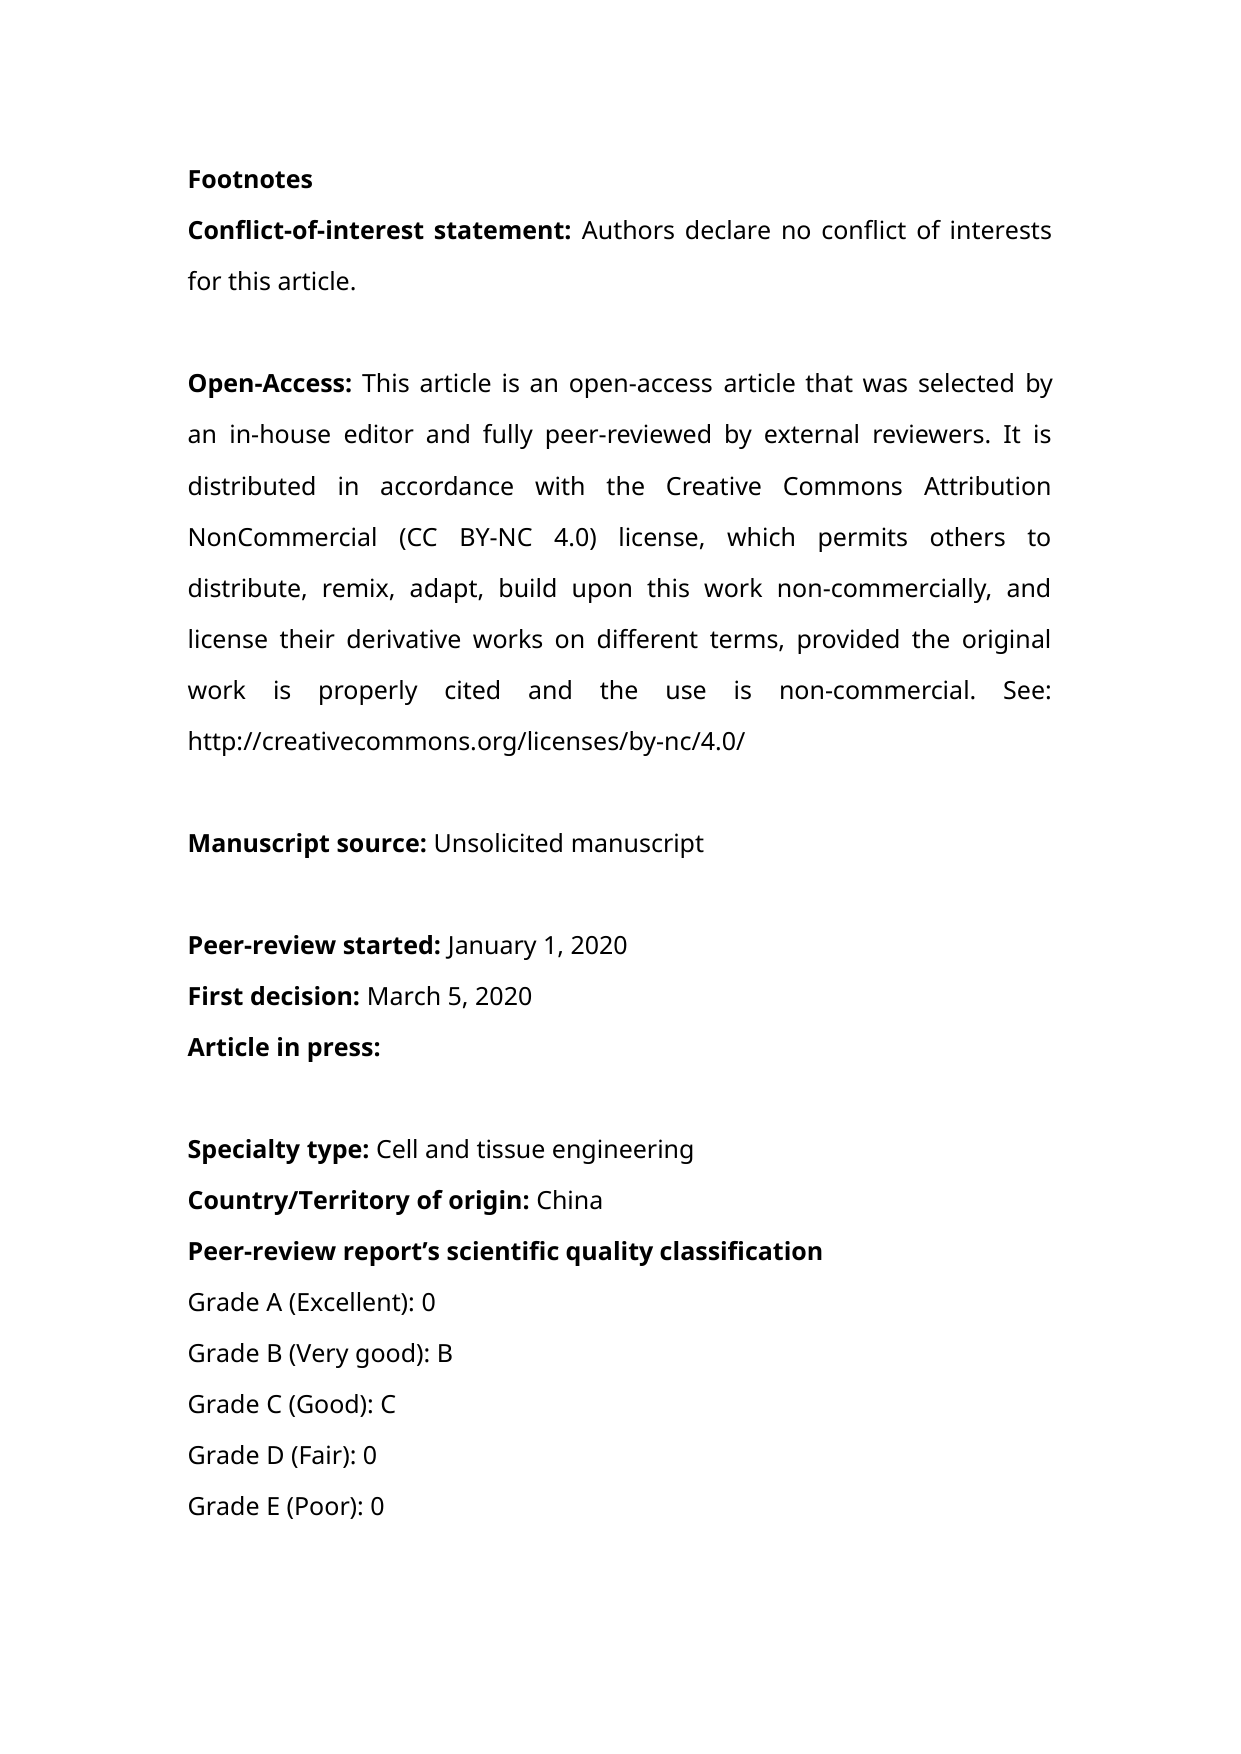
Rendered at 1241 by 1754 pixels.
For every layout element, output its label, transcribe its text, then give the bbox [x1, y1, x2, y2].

text Peer-review started: January 1, 2020 [187, 928, 1053, 962]
text Peer-review report’s scientific quality classification [187, 1234, 1053, 1268]
text Grade E (Poor): 0 [187, 1489, 1053, 1523]
text Grade A (Excellent): 0 [187, 1285, 1053, 1319]
text Country/Territory of origin: China [187, 1183, 1053, 1217]
text Open-Access: This article is an open-access article that was selected by an in-house editor and fully peer-reviewed by external reviewers. It is distributed in accordance with the Creative Commons Attribution NonCommercial (CC BY-NC 4.0) license, which permits others to distribute, remix, adapt, build upon this work non-commercially, and license their derivative works on different terms, provided the original work is properly cited and the use is non-commercial. See: http://creativecommons.org/licenses/by-nc/4.0/ [187, 366, 1053, 757]
text Grade C (Good): C [187, 1387, 1053, 1421]
text Conflict-of-interest statement: Authors declare no conflict of interests for this article. [187, 213, 1053, 298]
text Article in press: [187, 1030, 1053, 1064]
text Footnotes [187, 162, 1053, 196]
text First decision: March 5, 2020 [187, 979, 1053, 1013]
text Grade B (Very good): B [187, 1336, 1053, 1370]
text Manuscript source: Unsolicited manuscript [187, 826, 1053, 859]
text Grade D (Fair): 0 [187, 1438, 1053, 1472]
text Specialty type: Cell and tissue engineering [187, 1132, 1053, 1166]
